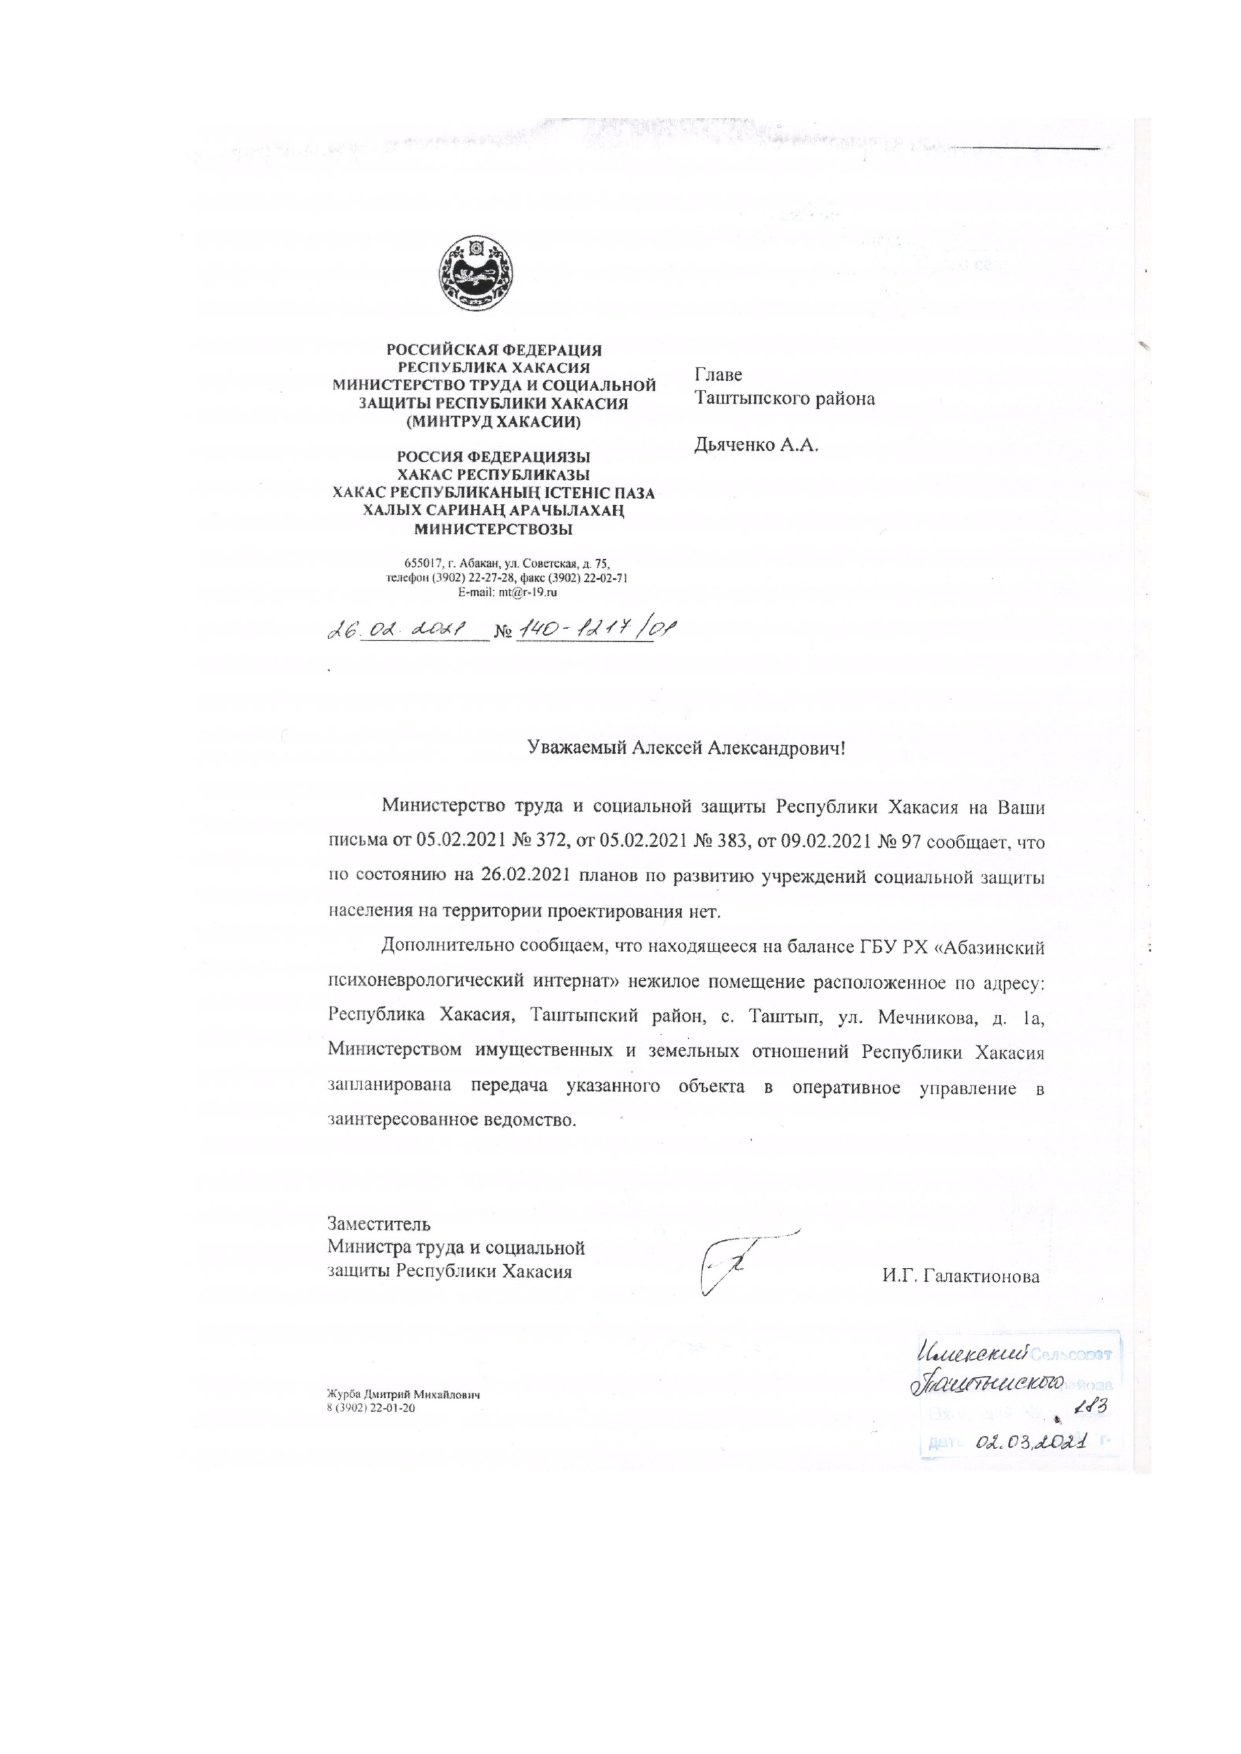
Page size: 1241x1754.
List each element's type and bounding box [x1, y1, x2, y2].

picture [177, 118, 1152, 1487]
